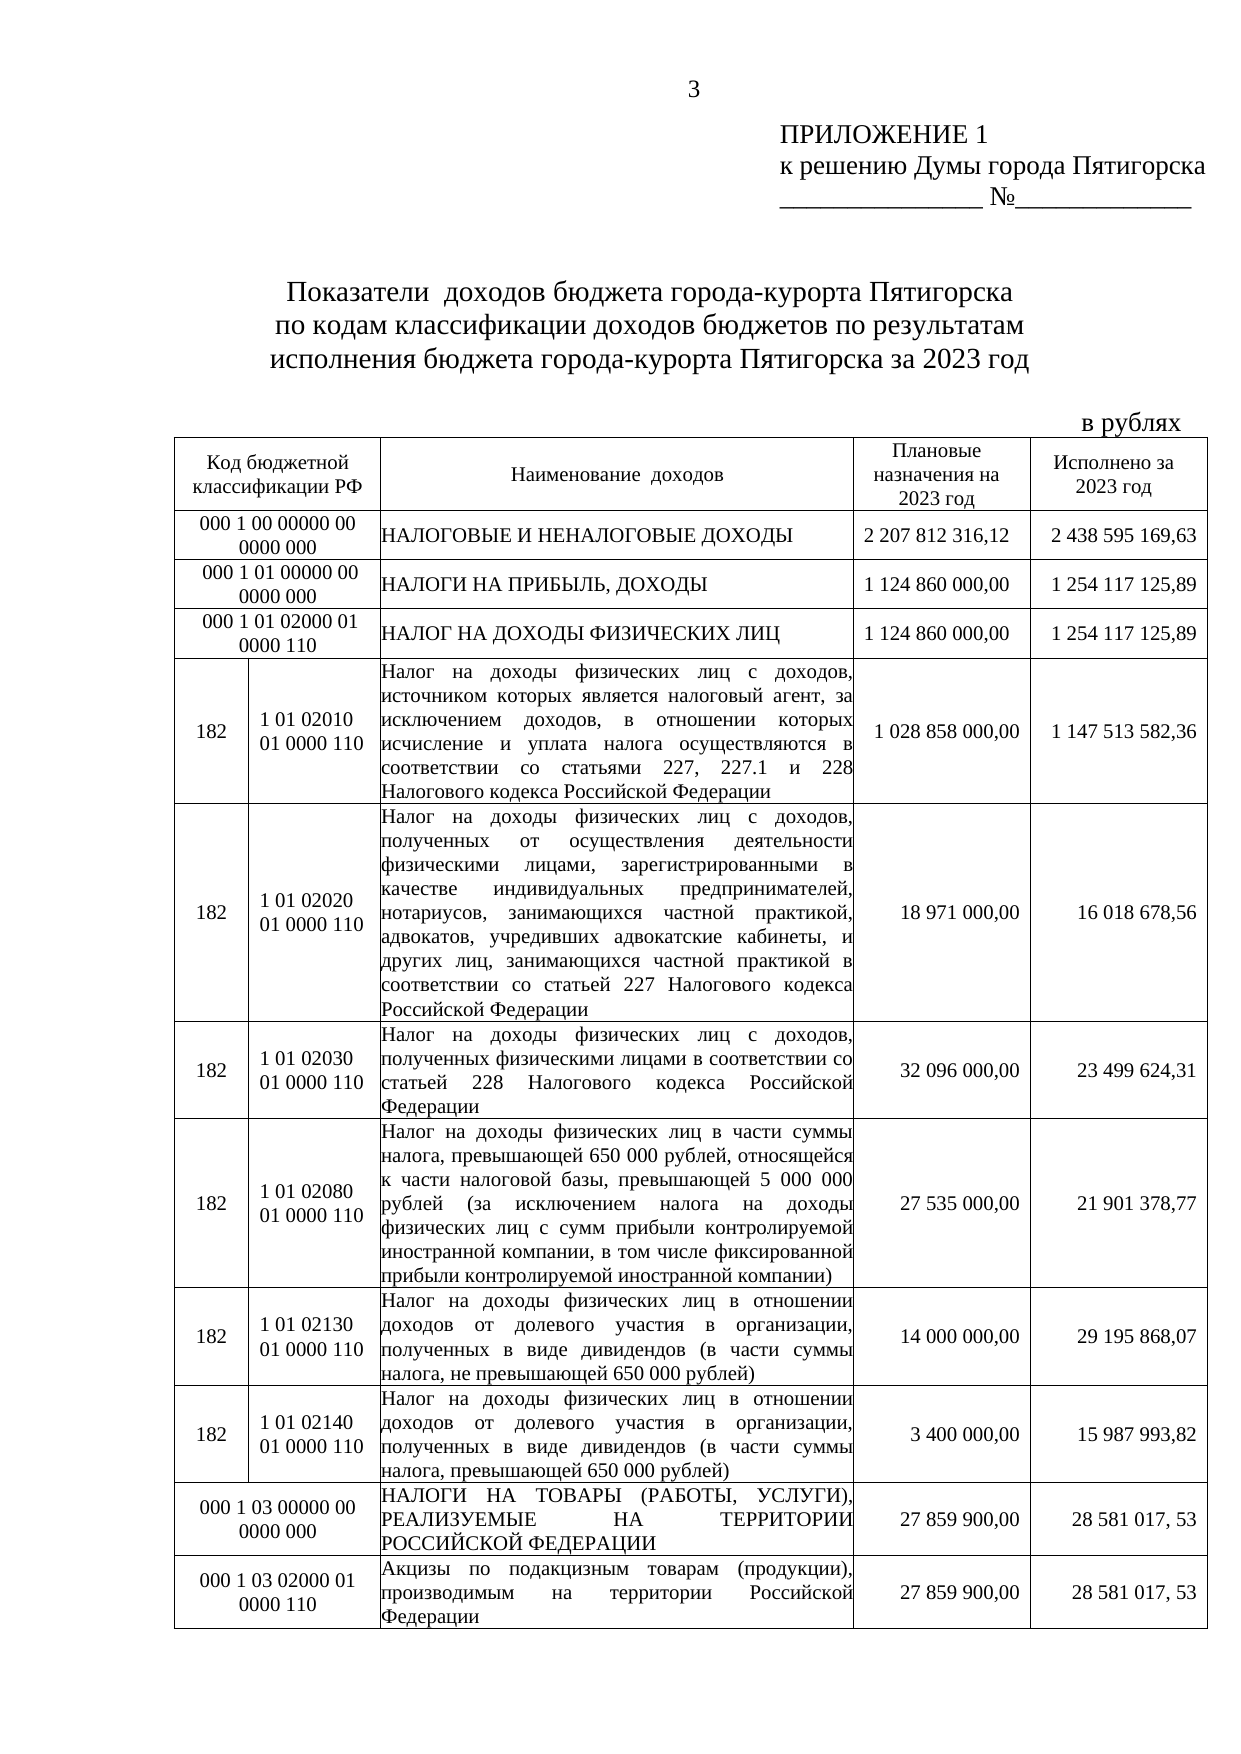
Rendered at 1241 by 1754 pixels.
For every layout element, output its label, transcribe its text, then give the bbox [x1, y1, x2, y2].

table_cell 182 [175, 1119, 248, 1287]
table_cell 182 [175, 1386, 248, 1482]
table_cell 15 987 993,82 [1031, 1386, 1207, 1482]
table_cell 21 901 378,77 [1031, 1119, 1207, 1287]
table_cell 182 [175, 804, 248, 1021]
table_cell 1 01 02020 01 0000 110 [249, 804, 380, 1021]
table_cell Налог на доходы физических лиц в отношении доходов от долевого участия в организации, полученных в виде дивидендов (в части суммы налога, превышающей 650 000 рублей) [381, 1386, 853, 1482]
table_cell 1 124 860 000,00 [854, 560, 1030, 608]
table_cell НАЛОГИ НА ТОВАРЫ (РАБОТЫ, УСЛУГИ), РЕАЛИЗУЕМЫЕ НА ТЕРРИТОРИИ РОССИЙСКОЙ ФЕДЕРАЦИИ [381, 1483, 853, 1555]
table_cell 2 438 595 169,63 [1031, 511, 1207, 559]
table_header Код бюджетной классификации РФ [175, 438, 380, 510]
table_cell 27 859 900,00 [854, 1556, 1030, 1628]
table_cell 182 [175, 659, 248, 803]
table_cell 1 254 117 125,89 [1031, 609, 1207, 657]
table_header Наименование доходов [381, 438, 853, 510]
table_cell 1 01 02030 01 0000 110 [249, 1022, 380, 1118]
table_cell 1 254 117 125,89 [1031, 560, 1207, 608]
table_cell 182 [175, 1288, 248, 1384]
table_cell 2 207 812 316,12 [854, 511, 1030, 559]
table_cell 182 [175, 1022, 248, 1118]
table_cell 1 147 513 582,36 [1031, 659, 1207, 803]
table_cell 1 01 02140 01 0000 110 [249, 1386, 380, 1482]
table_cell 1 01 02130 01 0000 110 [249, 1288, 380, 1384]
table_cell Налог на доходы физических лиц в части суммы налога, превышающей 650 000 рублей, относящейся к части налоговой базы, превышающей 5 000 000 рублей (за исключением налога на доходы физических лиц с сумм прибыли контролируемой иностранной компании, в том числе фиксированной прибыли контролируемой иностранной компании) [381, 1119, 853, 1287]
text Показатели доходов бюджета города-курорта Пятигорска [118, 274, 1181, 307]
table_cell 000 1 01 00000 00 0000 000 [175, 560, 380, 608]
table_cell Налог на доходы физических лиц с доходов, полученных физическими лицами в соответствии со статьей 228 Налогового кодекса Российской Федерации [381, 1022, 853, 1118]
table_header Плановые назначения на 2023 год [854, 438, 1030, 510]
table_cell 000 1 00 00000 00 0000 000 [175, 511, 380, 559]
text исполнения бюджета города-курорта Пятигорска за 2023 год [118, 341, 1181, 374]
table_cell Налог на доходы физических лиц в отношении доходов от долевого участия в организации, полученных в виде дивидендов (в части суммы налога, не превышающей 650 000 рублей) [381, 1288, 853, 1384]
table_cell 000 1 03 02000 01 0000 110 [175, 1556, 380, 1628]
table_cell 000 1 03 00000 00 0000 000 [175, 1483, 380, 1555]
table_cell 27 535 000,00 [854, 1119, 1030, 1287]
table_cell Налог на доходы физических лиц с доходов, полученных от осуществления деятельности физическими лицами, зарегистрированными в качестве индивидуальных предпринимателей, нотариусов, занимающихся частной практикой, адвокатов, учредивших адвокатские кабинеты, и других лиц, занимающихся частной практикой в соответствии со статьей 227 Налогового кодекса Российской Федерации [381, 804, 853, 1021]
table_cell к решению Думы города Пятигорска [174, 149, 1215, 180]
table_header Исполнено за 2023 год [1031, 438, 1207, 510]
table_cell 3 400 000,00 [854, 1386, 1030, 1482]
table_cell 1 01 02080 01 0000 110 [249, 1119, 380, 1287]
table_cell 1 124 860 000,00 [854, 609, 1030, 657]
table_cell Акцизы по подакцизным товарам (продукции), производимым на территории Российской Федерации [381, 1556, 853, 1628]
table_cell 28 581 017, 53 [1031, 1483, 1207, 1555]
table_cell 27 859 900,00 [854, 1483, 1030, 1555]
table_cell 18 971 000,00 [854, 804, 1030, 1021]
table_cell 1 028 858 000,00 [854, 659, 1030, 803]
table_cell 28 581 017, 53 [1031, 1556, 1207, 1628]
table_cell 1 01 02010 01 0000 110 [249, 659, 380, 803]
text по кодам классификации доходов бюджетов по результатам [118, 307, 1181, 341]
table_cell 16 018 678,56 [1031, 804, 1207, 1021]
text в рублях [118, 406, 1181, 437]
table_cell 14 000 000,00 [854, 1288, 1030, 1384]
table_cell 000 1 01 02000 01 0000 110 [175, 609, 380, 657]
table_cell НАЛОГОВЫЕ И НЕНАЛОГОВЫЕ ДОХОДЫ [381, 511, 853, 559]
table_cell 32 096 000,00 [854, 1022, 1030, 1118]
table_cell НАЛОГ НА ДОХОДЫ ФИЗИЧЕСКИХ ЛИЦ [381, 609, 853, 657]
table_cell НАЛОГИ НА ПРИБЫЛЬ, ДОХОДЫ [381, 560, 853, 608]
table_cell 23 499 624,31 [1031, 1022, 1207, 1118]
table_header ПРИЛОЖЕНИЕ 1 [174, 118, 1215, 149]
table_cell 29 195 868,07 [1031, 1288, 1207, 1384]
table_cell Налог на доходы физических лиц с доходов, источником которых является налоговый агент, за исключением доходов, в отношении которых исчисление и уплата налога осуществляются в соответствии со статьями 227, 227.1 и 228 Налогового кодекса Российской Федерации [381, 659, 853, 803]
table_cell _______________ №_____________ [174, 180, 1215, 243]
